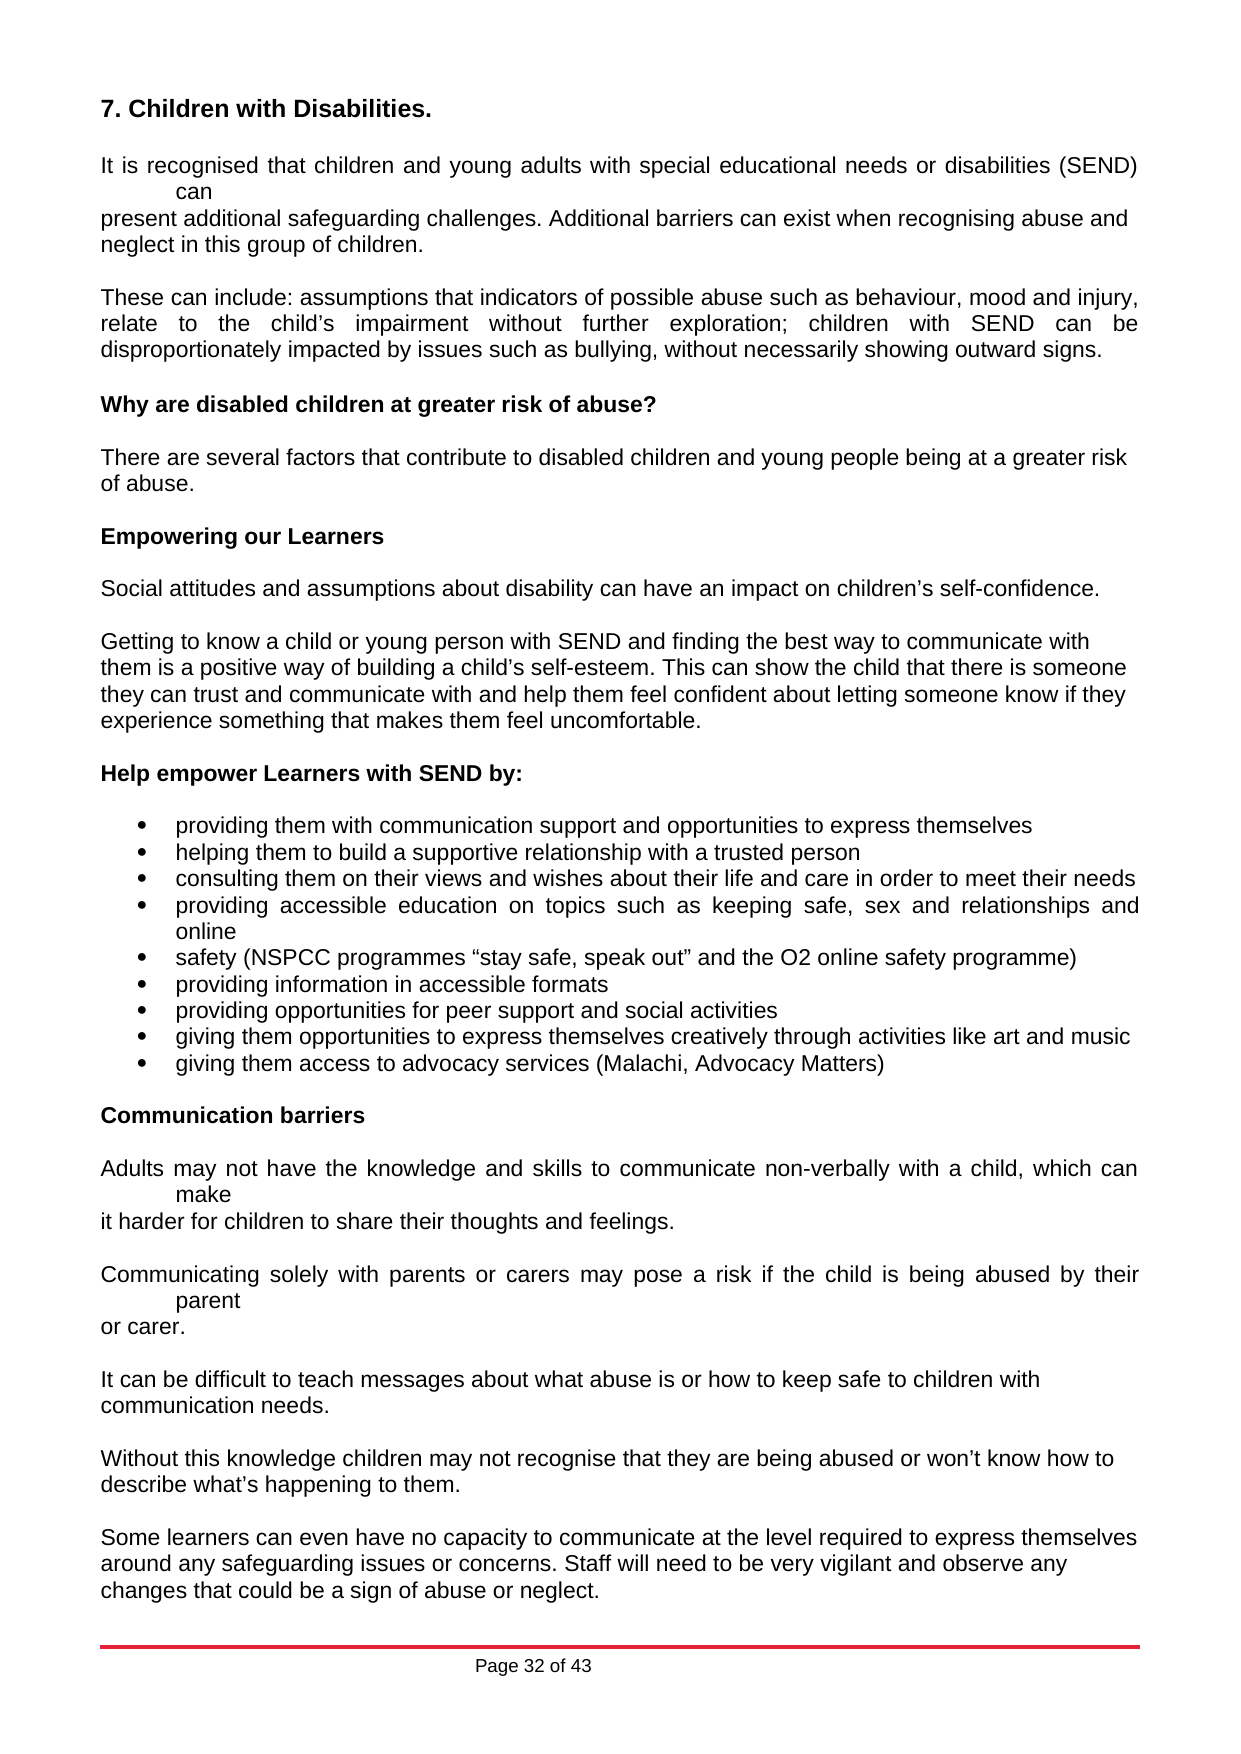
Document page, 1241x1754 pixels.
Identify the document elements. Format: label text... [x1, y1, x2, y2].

list providing them with communication support and opportunities to express themselves [138, 812, 1140, 839]
text it harder for children to share their thoughts and feelings. [100, 1208, 1140, 1234]
text Without this knowledge children may not recognise that they are being abused or won’t know how to [100, 1445, 1140, 1471]
list safety (NSPCC programmes “stay safe, speak out” and the O2 online safety programme) [138, 944, 1140, 971]
text It is recognised that children and young adults with special educational needs or disabilities (SEND) can [100, 152, 1140, 205]
text These can include: assumptions that indicators of possible abuse such as behaviour, mood and injury, relate to the child’s impairment without further exploration; children with SEND can be disproportionately impacted by issues such as bullying, without necessarily showing outward signs. [100, 284, 1140, 363]
text Communicating solely with parents or carers may pose a risk if the child is being abused by their parent [100, 1261, 1140, 1313]
text Empowering our Learners [100, 523, 1140, 549]
list giving them opportunities to express themselves creatively through activities like art and music [138, 1023, 1140, 1050]
text of abuse. [100, 470, 1140, 496]
subtitle 7. Children with Disabilities. [100, 94, 1140, 123]
list helping them to build a supportive relationship with a trusted person [138, 839, 1140, 865]
text Getting to know a child or young person with SEND and finding the best way to communicate with [100, 628, 1140, 654]
text them is a positive way of building a child’s self-esteem. This can show the child that there is someone [100, 654, 1140, 681]
text they can trust and communicate with and help them feel confident about letting someone know if they [100, 681, 1140, 707]
text experience something that makes them feel uncomfortable. [100, 707, 1140, 733]
text Adults may not have the knowledge and skills to communicate non-verbally with a child, which can make [100, 1155, 1140, 1208]
list providing opportunities for peer support and social activities [138, 997, 1140, 1023]
text around any safeguarding issues or concerns. Staff will need to be very vigilant and observe any [100, 1550, 1140, 1577]
text Why are disabled children at greater risk of abuse? [100, 391, 1140, 417]
text present additional safeguarding challenges. Additional barriers can exist when recognising abuse and [100, 205, 1140, 231]
text communication needs. [100, 1392, 1140, 1419]
list consulting them on their views and wishes about their life and care in order to meet their needs [138, 865, 1140, 892]
text describe what’s happening to them. [100, 1471, 1140, 1498]
list providing information in accessible formats [138, 971, 1140, 997]
text changes that could be a sign of abuse or neglect. [100, 1577, 1140, 1603]
list giving them access to advocacy services (Malachi, Advocacy Matters) [138, 1050, 1140, 1076]
text There are several factors that contribute to disabled children and young people being at a greater risk [100, 443, 1140, 470]
text or carer. [100, 1313, 1140, 1339]
text Social attitudes and assumptions about disability can have an impact on children’s self-confidence. [100, 575, 1140, 602]
text Some learners can even have no capacity to communicate at the level required to express themselves [100, 1524, 1140, 1550]
text Communication barriers [100, 1102, 1140, 1129]
list providing accessible education on topics such as keeping safe, sex and relationships and online [138, 892, 1140, 944]
text It can be difficult to teach messages about what abuse is or how to keep safe to children with [100, 1366, 1140, 1392]
text neglect in this group of children. [100, 231, 1140, 257]
text Help empower Learners with SEND by: [100, 760, 1140, 786]
